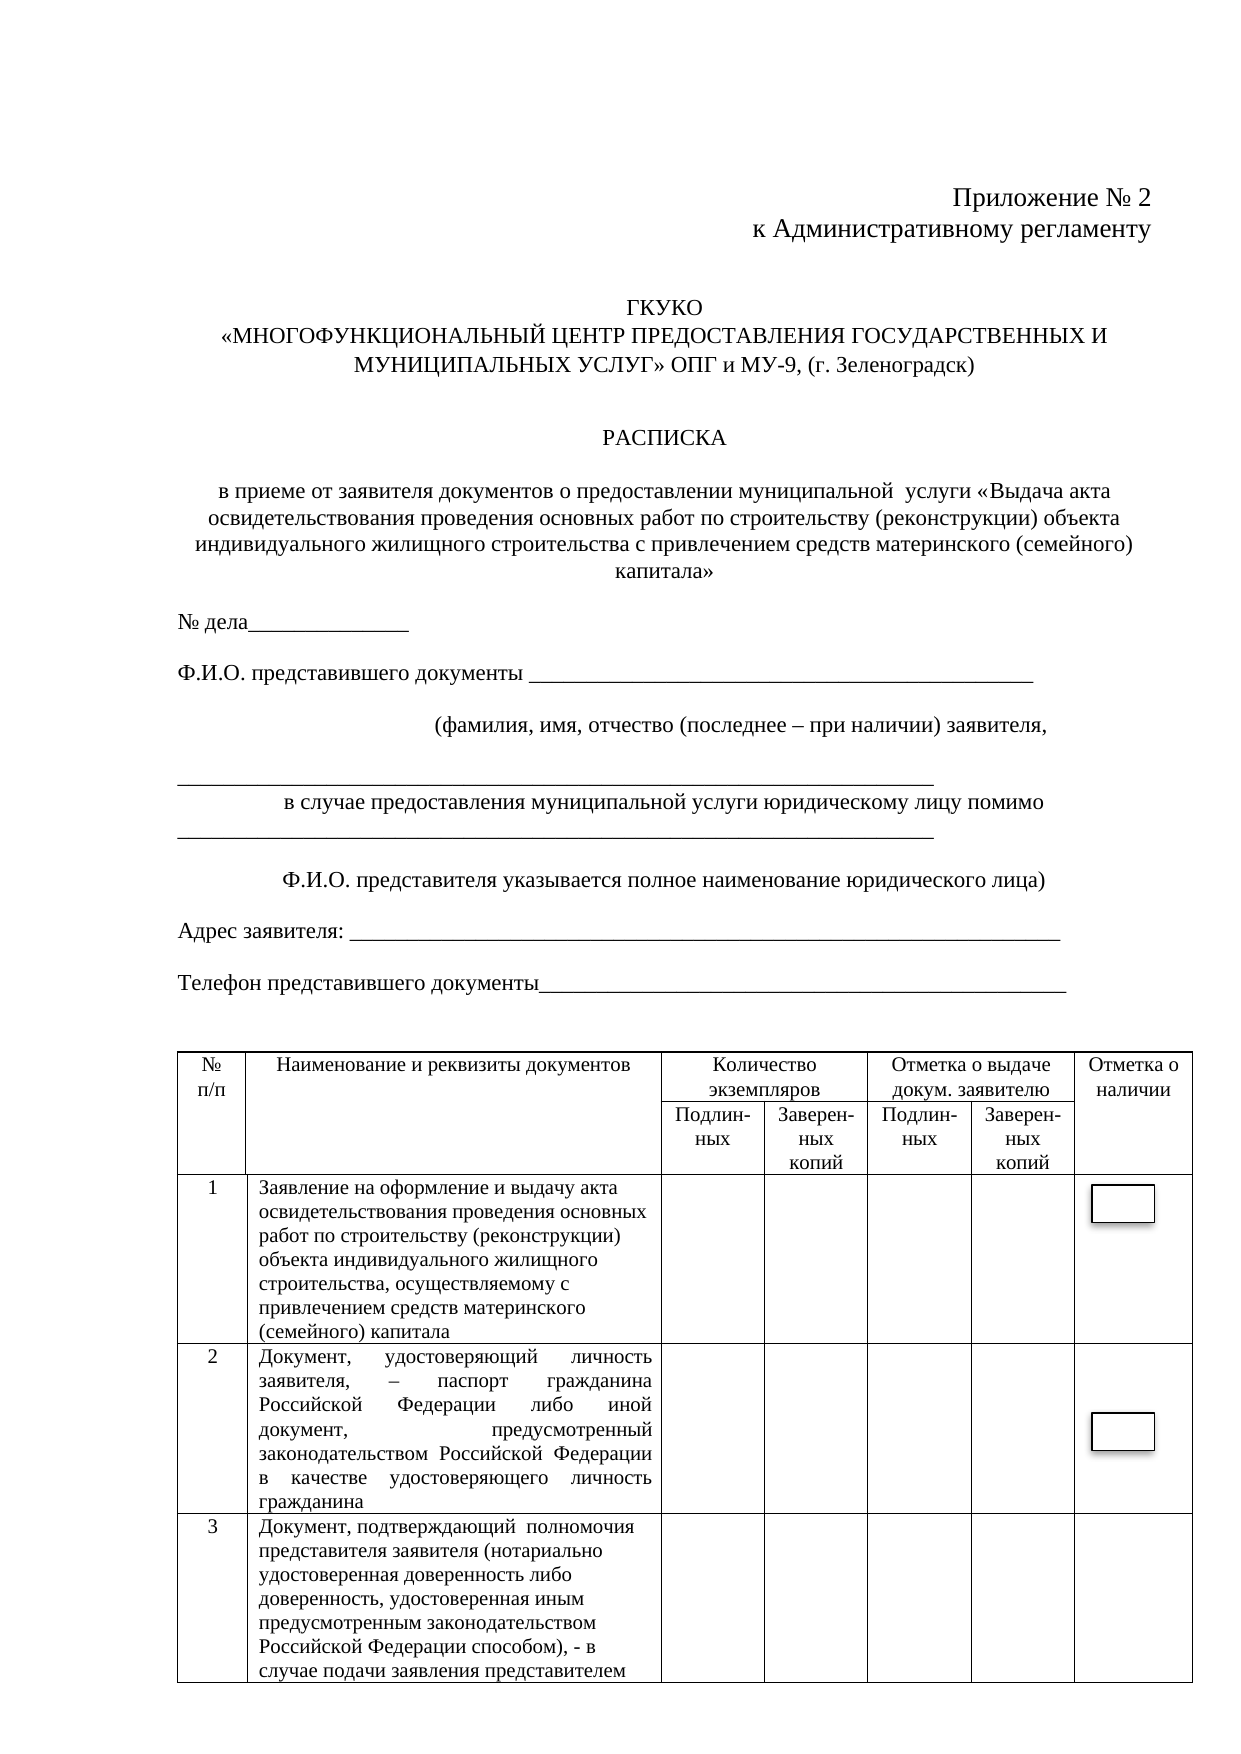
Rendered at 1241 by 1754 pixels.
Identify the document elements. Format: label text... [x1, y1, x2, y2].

table_header Количество экземпляров [662, 1053, 867, 1101]
table_cell [1075, 1344, 1192, 1513]
table_cell [1075, 1175, 1192, 1343]
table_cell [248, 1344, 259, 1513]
text __________________________________________________________________ [177, 815, 1152, 841]
text (фамилия, имя, отчество (последнее – при наличии) заявителя, [177, 711, 1152, 737]
table_cell [765, 1514, 867, 1682]
table_header Наименование и реквизиты документов [246, 1053, 661, 1174]
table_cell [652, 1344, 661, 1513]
table_cell [972, 1344, 1074, 1513]
text Адрес заявителя: ______________________________________________________________ [177, 917, 1152, 944]
table_cell 2 [178, 1344, 247, 1513]
text в случае предоставления муниципальной услуги юридическому лицу помимо [177, 788, 1152, 815]
table_cell [972, 1175, 1074, 1343]
table_cell [972, 1514, 1074, 1682]
text __________________________________________________________________ [177, 762, 1152, 788]
table_cell Заверен-ных копий [972, 1102, 1074, 1174]
text Ф.И.О. представившего документы ____________________________________________ [177, 659, 1152, 686]
table_cell Подлин-ных [662, 1102, 764, 1174]
table_cell 1 [178, 1175, 247, 1343]
table_cell [662, 1175, 764, 1343]
text № дела______________ [177, 608, 1152, 634]
text Приложение № 2 [635, 181, 1152, 212]
table_cell [868, 1175, 971, 1343]
table_cell [662, 1514, 764, 1682]
text Ф.И.О. представителя указывается полное наименование юридического лица) [177, 866, 1152, 892]
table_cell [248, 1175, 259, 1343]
table_cell [868, 1344, 971, 1513]
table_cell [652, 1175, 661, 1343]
table_cell 3 [178, 1514, 247, 1682]
text «МНОГОФУНКЦИОНАЛЬНЫЙ ЦЕНТР ПРЕДОСТАВЛЕНИЯ ГОСУДАРСТВЕННЫХ И МУНИЦИПАЛЬНЫХ УСЛУГ» ОПГ и МУ-9, (г. Зеленоградск) [177, 322, 1152, 377]
table_cell Заверен- ных копий [765, 1102, 867, 1174]
text к Административному регламенту [177, 212, 1152, 243]
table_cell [248, 1514, 661, 1682]
table_cell [765, 1175, 867, 1343]
table_header № п/п [178, 1053, 245, 1174]
table_cell [1075, 1514, 1192, 1682]
table_cell [868, 1514, 971, 1682]
text Телефон представившего документы______________________________________________ [177, 969, 1152, 995]
text РАСПИСКА [177, 424, 1152, 451]
table_cell [662, 1344, 764, 1513]
table_header Отметка о выдаче докум. заявителю [868, 1053, 1074, 1101]
text ГКУКО [177, 294, 1152, 320]
table_cell Подлин- ных [868, 1102, 971, 1174]
table_header Отметка о наличии [1075, 1053, 1192, 1174]
table_cell [765, 1344, 867, 1513]
text в приеме от заявителя документов о предоставлении муниципальной услуги «Выдача акта освидетельствования проведения основных работ по строительству (реконструкции) объекта индивидуального жилищного строительства с привлечением средств материнского (семейного) капитала» [177, 478, 1152, 583]
